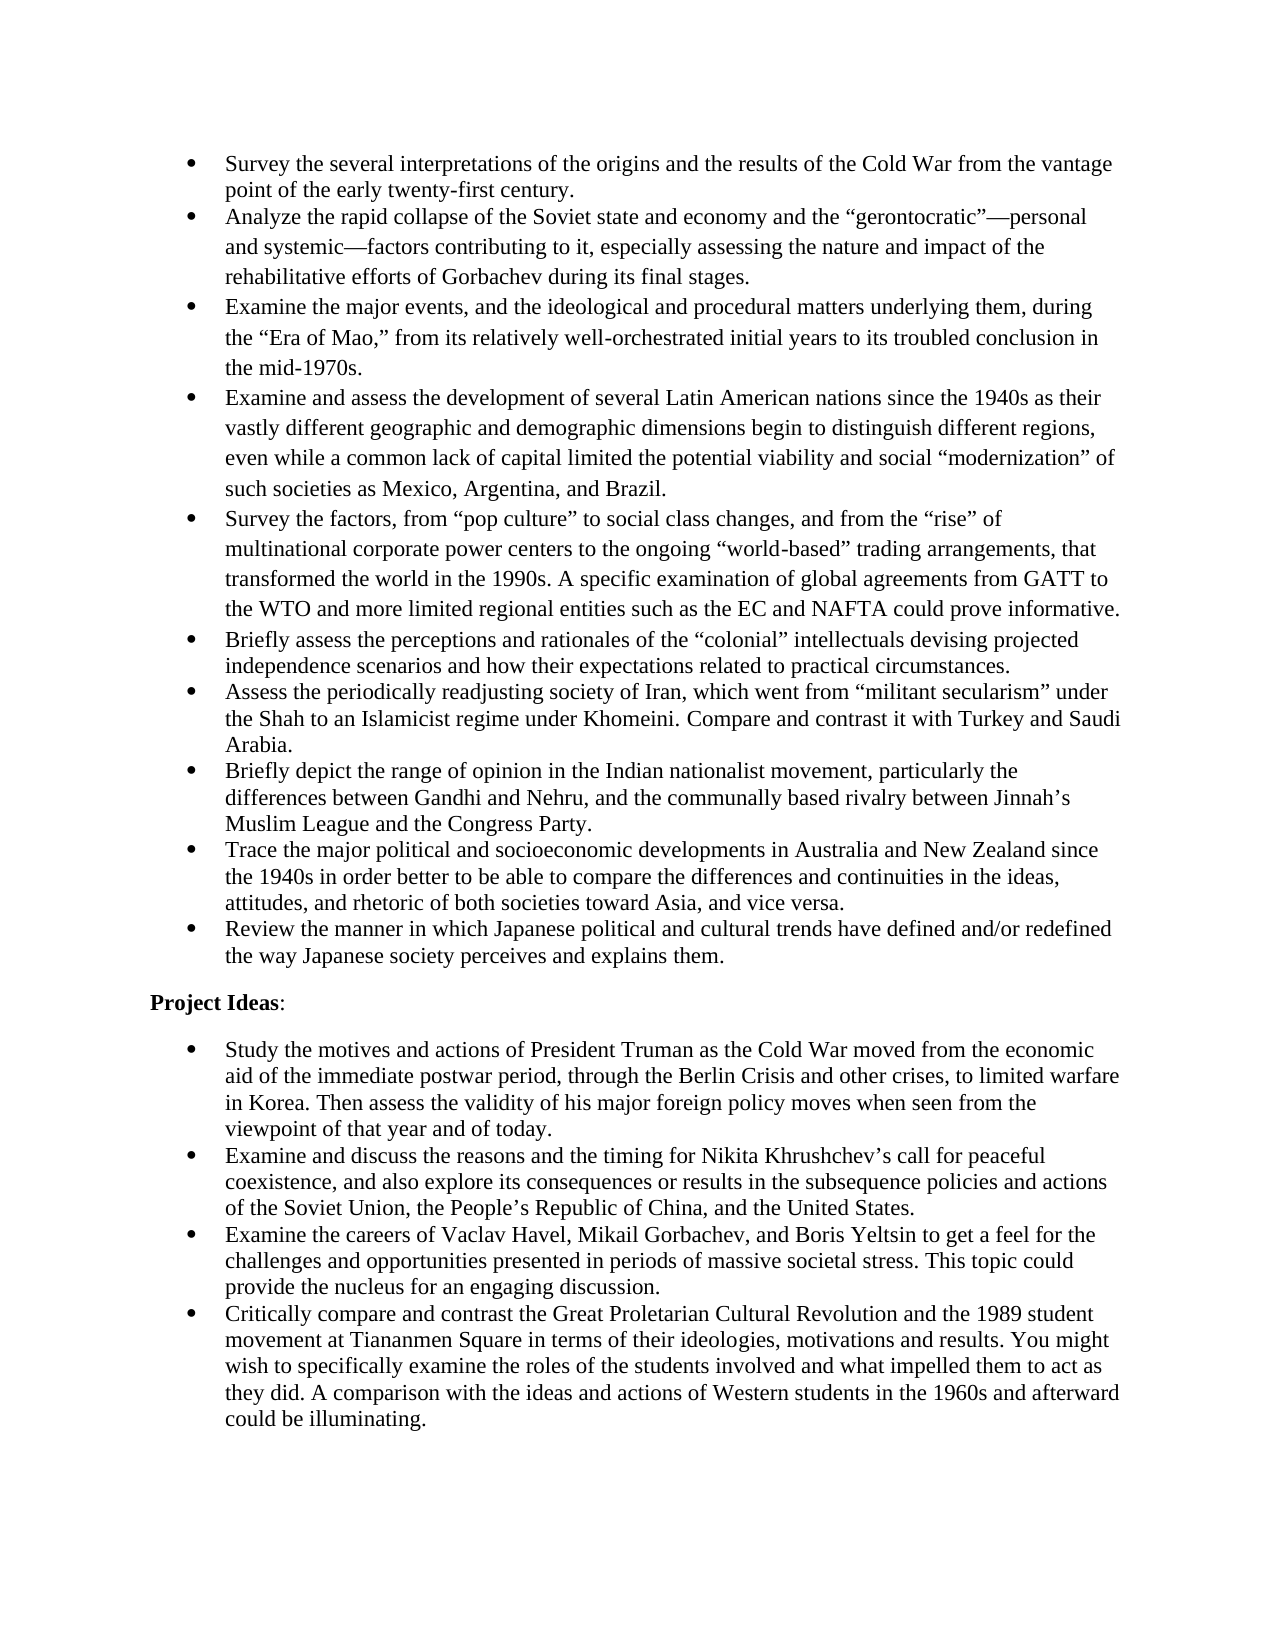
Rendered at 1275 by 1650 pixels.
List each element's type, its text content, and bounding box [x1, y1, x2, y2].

list Study the motives and actions of President Truman as the Cold War moved from the economic aid of the immediate postwar period, through the Berlin Crisis and other crises, to limited warfare in Korea. Then assess the validity of his major foreign policy moves when seen from the viewpoint of that year and of today. [187, 1036, 1125, 1142]
list Assess the periodically readjusting society of Iran, which went from “militant secularism” under the Shah to an Islamicist regime under Khomeini. Compare and contrast it with Turkey and Saudi Arabia. [187, 678, 1125, 757]
list Examine and discuss the reasons and the timing for Nikita Khrushchev’s call for peaceful coexistence, and also explore its consequences or results in the subsequence policies and actions of the Soviet Union, the People’s Republic of China, and the United States. [187, 1142, 1125, 1221]
list Survey the several interpretations of the origins and the results of the Cold War from the vantage point of the early twenty-first century. [187, 150, 1125, 203]
list Critically compare and contrast the Great Proletarian Cultural Revolution and the 1989 student movement at Tiananmen Square in terms of their ideologies, motivations and results. You might wish to specifically examine the roles of the students involved and what impelled them to act as they did. A comparison with the ideas and actions of Western students in the 1960s and afterward could be illuminating. [187, 1300, 1125, 1432]
list Survey the factors, from “pop culture” to social class changes, and from the “rise” of multinational corporate power centers to the ongoing “world-based” trading arrangements, that transformed the world in the 1990s. A specific examination of global agreements from GATT to the WTO and more limited regional entities such as the EC and NAFTA could prove informative. [187, 505, 1125, 622]
list Examine and assess the development of several Latin American nations since the 1940s as their vastly different geographic and demographic dimensions begin to distinguish different regions, even while a common lack of capital limited the potential viability and social “modernization” of such societies as Mexico, Argentina, and Brazil. [187, 384, 1125, 501]
list Examine the careers of Vaclav Havel, Mikail Gorbachev, and Boris Yeltsin to get a feel for the challenges and opportunities presented in periods of massive societal stress. This topic could provide the nucleus for an engaging discussion. [187, 1221, 1125, 1300]
list Examine the major events, and the ideological and procedural matters underlying them, during the “Era of Mao,” from its relatively well-orchestrated initial years to its troubled conclusion in the mid-1970s. [187, 293, 1125, 380]
list Analyze the rapid collapse of the Soviet state and economy and the “gerontocratic”—personal and systemic—factors contributing to it, especially assessing the nature and impact of the rehabilitative efforts of Gorbachev during its final stages. [187, 203, 1125, 289]
list Briefly depict the range of opinion in the Indian nationalist movement, particularly the differences between Gandhi and Nehru, and the communally based rivalry between Jinnah’s Muslim League and the Congress Party. [187, 757, 1125, 836]
list Review the manner in which Japanese political and cultural trends have defined and/or redefined the way Japanese society perceives and explains them. [187, 916, 1125, 968]
list Trace the major political and socioeconomic developments in Australia and New Zealand since the 1940s in order better to be able to compare the differences and continuities in the ideas, attitudes, and rhetoric of both societies toward Asia, and vice versa. [187, 836, 1125, 916]
text Project Ideas: [150, 989, 1125, 1015]
list Briefly assess the perceptions and rationales of the “colonial” intellectuals devising projected independence scenarios and how their expectations related to practical circumstances. [187, 626, 1125, 678]
